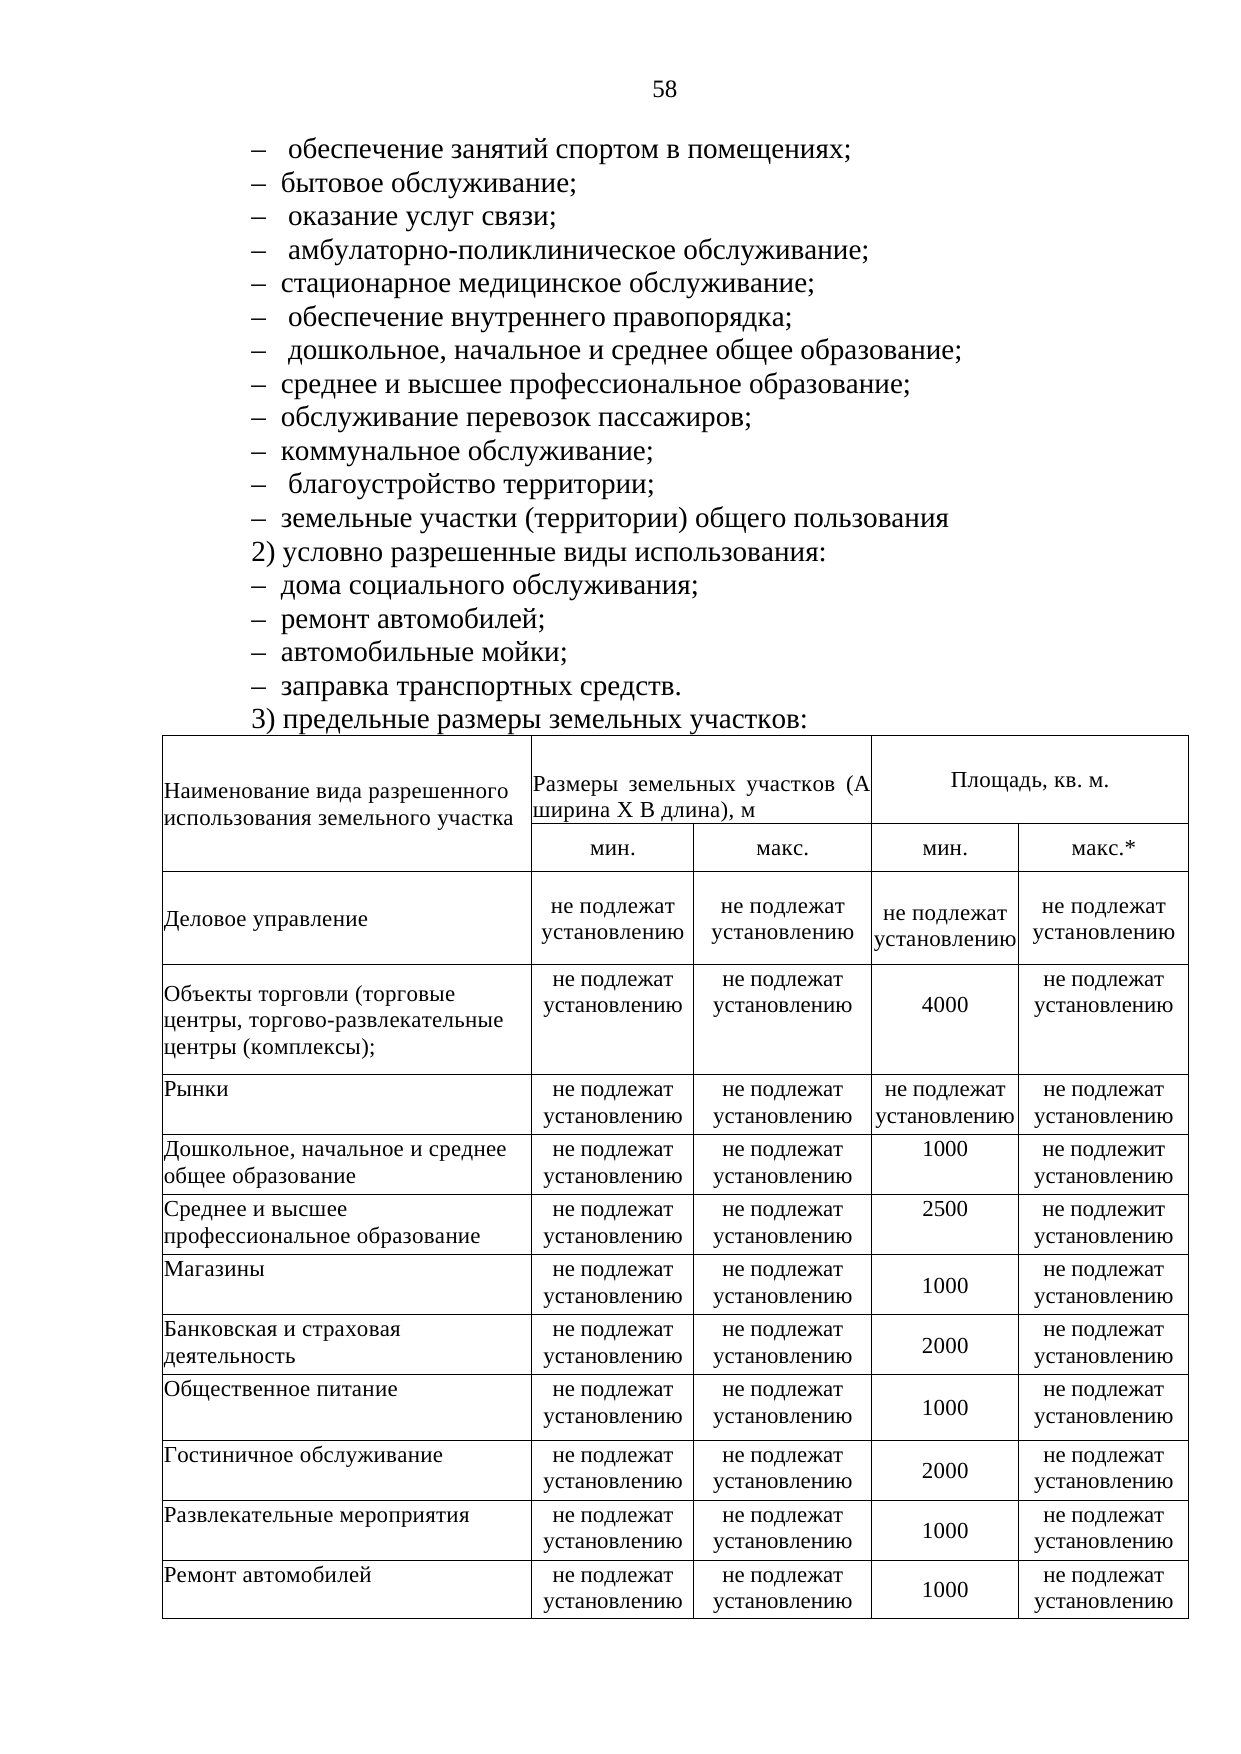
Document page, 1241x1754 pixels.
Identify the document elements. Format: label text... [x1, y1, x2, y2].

table_cell мин. [532, 824, 693, 871]
table_cell не подлежат установлению [532, 1561, 693, 1617]
text – обеспечение внутреннего правопорядка; [177, 299, 1152, 332]
table_cell 1000 [872, 1561, 1018, 1617]
table_cell не подлежат установлению [694, 1195, 871, 1254]
table_header Площадь, кв. м. [872, 736, 1188, 823]
text – дома социального обслуживания; [177, 567, 1152, 601]
table_cell не подлежат установлению [1019, 1501, 1188, 1560]
table_cell Банковская и страховая деятельность [163, 1315, 531, 1374]
table_cell не подлежат установлению [532, 1195, 693, 1254]
table_cell Дошкольное, начальное и среднее общее образование [163, 1135, 531, 1194]
text – среднее и высшее профессиональное образование; [177, 366, 1152, 399]
table_cell 2000 [872, 1441, 1018, 1500]
text – ремонт автомобилей; [177, 601, 1152, 634]
table_cell Ремонт автомобилей [163, 1561, 531, 1617]
table_cell Общественное питание [163, 1375, 531, 1440]
text – земельные участки (территории) общего пользования [177, 500, 1152, 534]
table_cell Гостиничное обслуживание [163, 1441, 531, 1500]
table_cell макс. [694, 824, 871, 871]
text – автомобильные мойки; [177, 634, 1152, 668]
table_cell не подлежат установлению [532, 1501, 693, 1560]
table_cell не подлежат установлению [694, 1501, 871, 1560]
table_cell не подлежат установлению [694, 1135, 871, 1194]
table_cell не подлежат установлению [694, 1561, 871, 1617]
table_cell Среднее и высшее профессиональное образование [163, 1195, 531, 1254]
table_cell не подлежит установлению [1019, 1135, 1188, 1194]
text 3) предельные размеры земельных участков: [177, 701, 1152, 735]
text – дошкольное, начальное и среднее общее образование; [177, 332, 1152, 366]
table_cell не подлежат установлению [1019, 1075, 1188, 1134]
table_cell не подлежат установлению [1019, 1375, 1188, 1440]
text – заправка транспортных средств. [177, 668, 1152, 701]
table_cell не подлежат установлению [1019, 1561, 1188, 1617]
table_cell 1000 [872, 1501, 1018, 1560]
table_cell не подлежат установлению [694, 872, 871, 964]
table_cell 1000 [872, 1255, 1018, 1314]
text – амбулаторно-поликлиническое обслуживание; [177, 232, 1152, 265]
table_cell не подлежит установлению [1019, 1195, 1188, 1254]
table_cell Деловое управление [163, 872, 531, 964]
table_cell не подлежат установлению [694, 1441, 871, 1500]
table_cell не подлежат установлению [694, 1315, 871, 1374]
text – коммунальное обслуживание; [177, 433, 1152, 467]
table_cell 4000 [872, 965, 1018, 1074]
table_cell не подлежат установлению [532, 1255, 693, 1314]
table_cell не подлежат установлению [694, 1375, 871, 1440]
table_cell не подлежат установлению [532, 1075, 693, 1134]
text – оказание услуг связи; [177, 198, 1152, 232]
text – обеспечение занятий спортом в помещениях; [177, 131, 1152, 165]
table_cell не подлежат установлению [694, 1255, 871, 1314]
table_cell не подлежат установлению [1019, 965, 1188, 1074]
table_cell не подлежат установлению [1019, 1255, 1188, 1314]
table_cell макс.* [1019, 824, 1188, 871]
table_cell 1000 [872, 1135, 1018, 1194]
table_cell не подлежат установлению [694, 1075, 871, 1134]
table_cell не подлежат установлению [532, 965, 693, 1074]
table_cell 2500 [872, 1195, 1018, 1254]
table_cell не подлежат установлению [1019, 1315, 1188, 1374]
table_header Размеры земельных участков (A ширина X B длина), м [532, 736, 871, 823]
table_cell Развлекательные мероприятия [163, 1501, 531, 1560]
table_cell 1000 [872, 1375, 1018, 1440]
text – бытовое обслуживание; [177, 165, 1152, 198]
text – благоустройство территории; [177, 467, 1152, 500]
table_cell не подлежат установлению [532, 1315, 693, 1374]
table_cell Объекты торговли (торговые центры, торгово-развлекательные центры (комплексы); [163, 965, 531, 1074]
text – обслуживание перевозок пассажиров; [177, 399, 1152, 433]
table_cell Магазины [163, 1255, 531, 1314]
table_cell Рынки [163, 1075, 531, 1134]
table_cell не подлежат установлению [532, 1135, 693, 1194]
text 2) условно разрешенные виды использования: [177, 534, 1152, 567]
table_cell не подлежат установлению [872, 872, 1018, 964]
table_cell не подлежат установлению [694, 965, 871, 1074]
table_cell не подлежат установлению [532, 1375, 693, 1440]
table_cell мин. [872, 824, 1018, 871]
table_cell не подлежат установлению [532, 872, 693, 964]
text – стационарное медицинское обслуживание; [177, 265, 1152, 299]
table_cell не подлежат установлению [872, 1075, 1018, 1134]
table_cell 2000 [872, 1315, 1018, 1374]
table_cell не подлежат установлению [1019, 872, 1188, 964]
table_header Наименование вида разрешенного использования земельного участка [163, 736, 531, 871]
table_cell не подлежат установлению [532, 1441, 693, 1500]
table_cell не подлежат установлению [1019, 1441, 1188, 1500]
